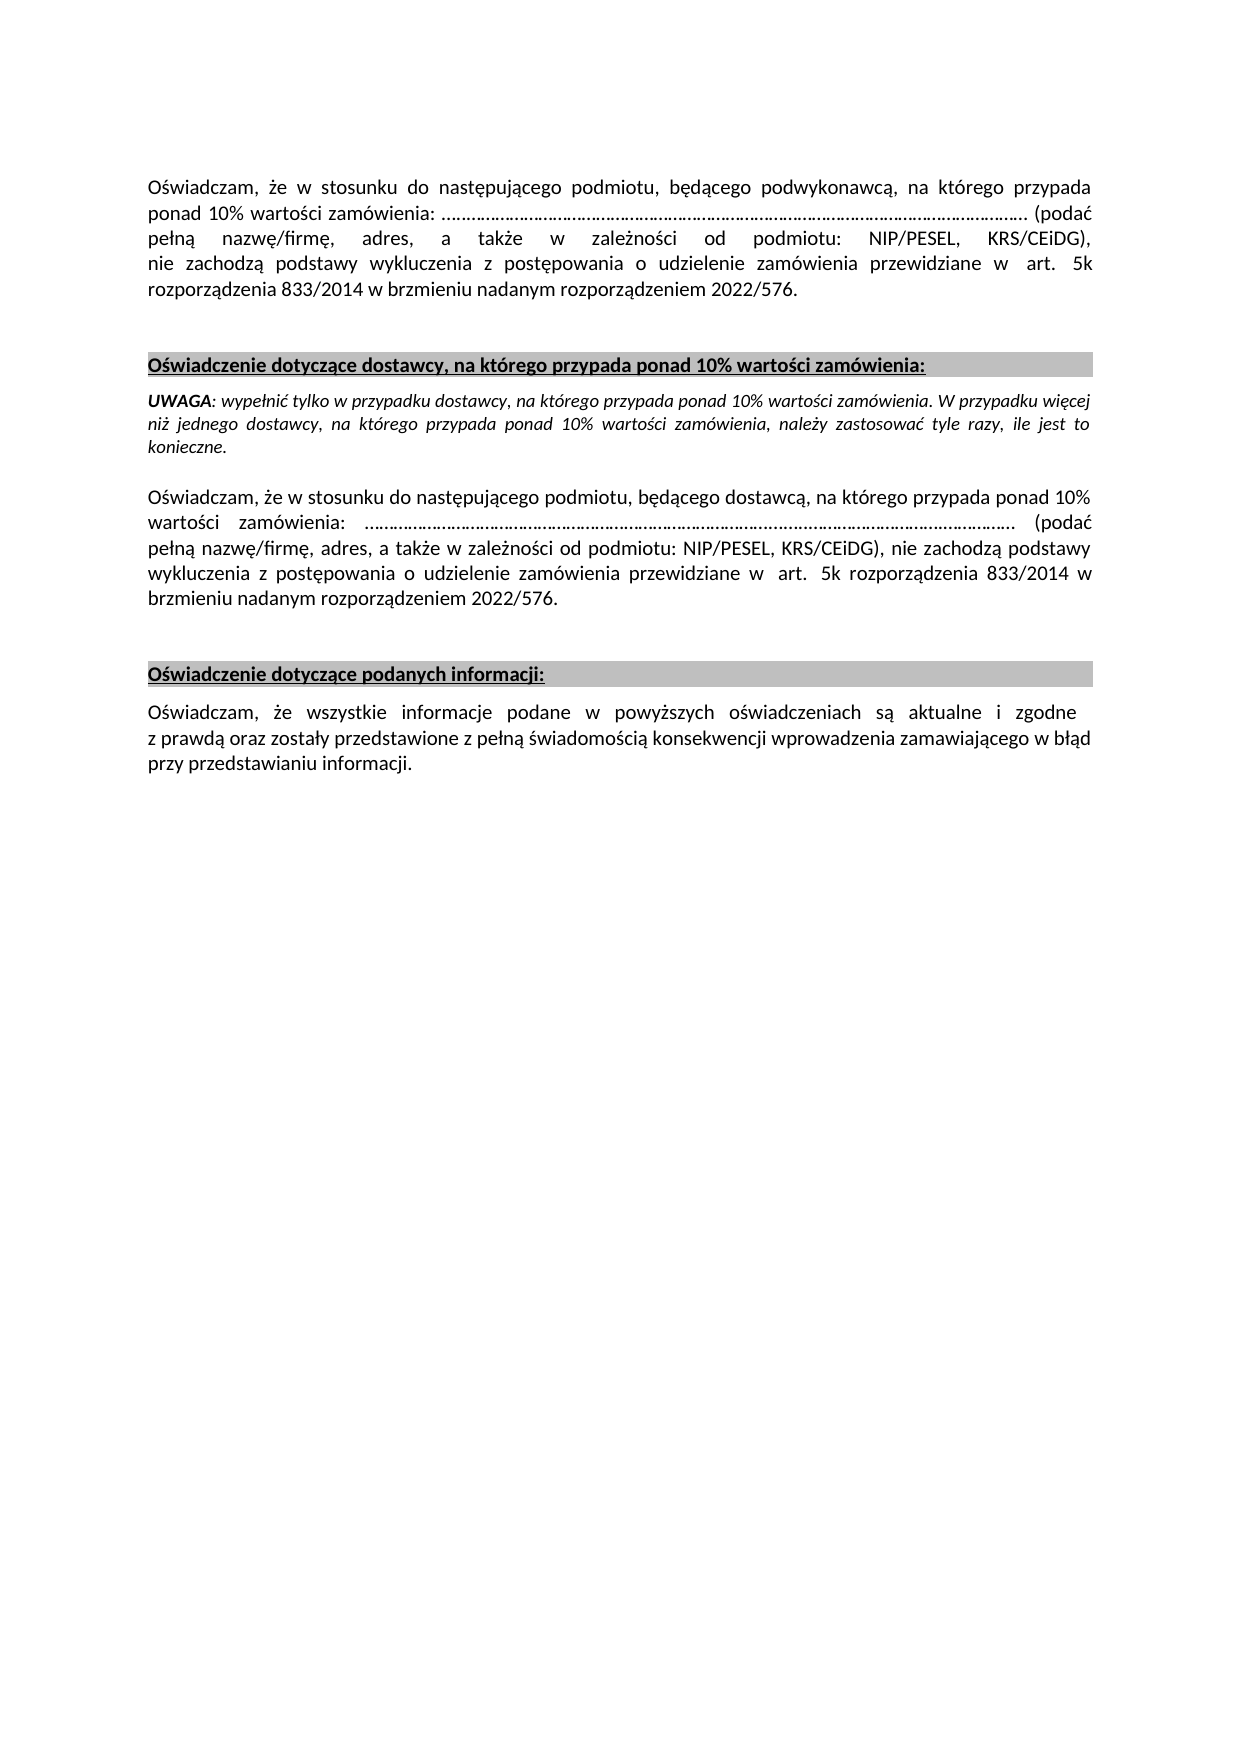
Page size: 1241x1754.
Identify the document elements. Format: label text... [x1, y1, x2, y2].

text Oświadczam, że wszystkie informacje podane w powyższych oświadczeniach są aktualne i zgodne z prawdą oraz zostały przedstawione z pełną świadomością konsekwencji wprowadzenia zamawiającego w błąd przy przedstawianiu informacji. [148, 699, 1093, 776]
text Oświadczenie dotyczące podanych informacji: [148, 661, 1093, 687]
text Oświadczam, że w stosunku do następującego podmiotu, będącego dostawcą, na którego przypada ponad 10% wartości zamówienia: …………………………………………………………………………...…..……………………….…………… (podać pełną nazwę/firmę, adres, a także w zależności od podmiotu: NIP/PESEL, KRS/CEiDG), nie zachodzą podstawy wykluczenia z postępowania o udzielenie zamówienia przewidziane w art. 5k rozporządzenia 833/2014 w brzmieniu nadanym rozporządzeniem 2022/576. [148, 484, 1093, 611]
text UWAGA: wypełnić tylko w przypadku dostawcy, na którego przypada ponad 10% wartości zamówienia. W przypadku więcej niż jednego dostawcy, na którego przypada ponad 10% wartości zamówienia, należy zastosować tyle razy, ile jest to konieczne. [148, 390, 1093, 458]
text Oświadczenie dotyczące dostawcy, na którego przypada ponad 10% wartości zamówienia: [148, 352, 1093, 377]
text Oświadczam, że w stosunku do następującego podmiotu, będącego podwykonawcą, na którego przypada ponad 10% wartości zamówienia: …..……………………………………………………………………………………………………… (podać pełną nazwę/firmę, adres, a także w zależności od podmiotu: NIP/PESEL, KRS/CEiDG), nie zachodzą podstawy wykluczenia z postępowania o udzielenie zamówienia przewidziane w art. 5k rozporządzenia 833/2014 w brzmieniu nadanym rozporządzeniem 2022/576. [148, 174, 1093, 301]
